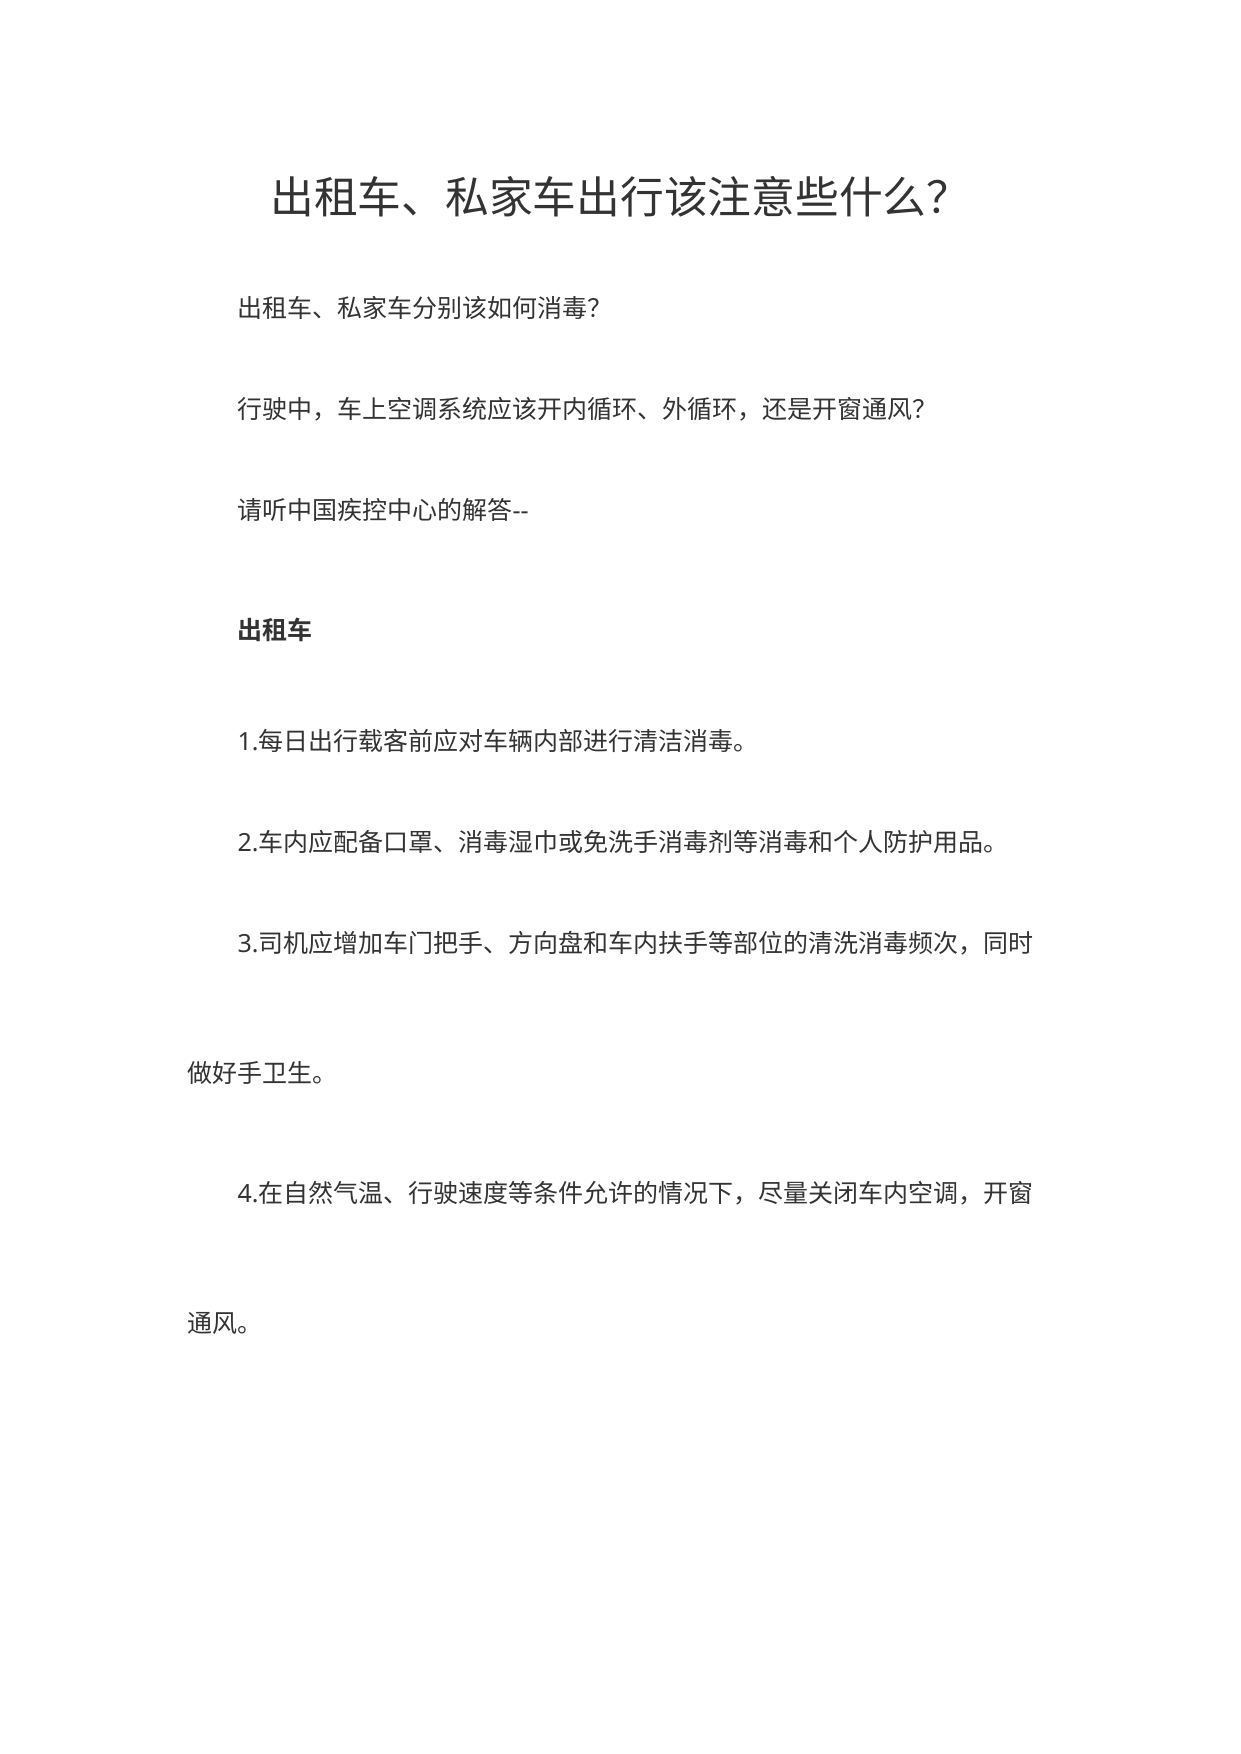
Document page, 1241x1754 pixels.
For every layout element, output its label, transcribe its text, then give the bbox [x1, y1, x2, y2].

text 行驶中，车上空调系统应该开内循环、外循环，还是开窗通风？ [187, 375, 1053, 440]
text 请听中国疾控中心的解答-- [187, 476, 1053, 541]
text 4.在自然气温、行驶速度等条件允许的情况下，尽量关闭车内空调，开窗通风。 [187, 1159, 1053, 1354]
text 3.司机应增加车门把手、方向盘和车内扶手等部位的清洗消毒频次，同时做好手卫生。 [187, 909, 1053, 1104]
text 出租车、私家车出行该注意些什么？ [187, 162, 1053, 227]
text 出租车、私家车分别该如何消毒？ [187, 274, 1053, 339]
text 出租车 [187, 596, 1053, 661]
text 1.每日出行载客前应对车辆内部进行清洁消毒。 [187, 707, 1053, 772]
text 2.车内应配备口罩、消毒湿巾或免洗手消毒剂等消毒和个人防护用品。 [187, 808, 1053, 873]
